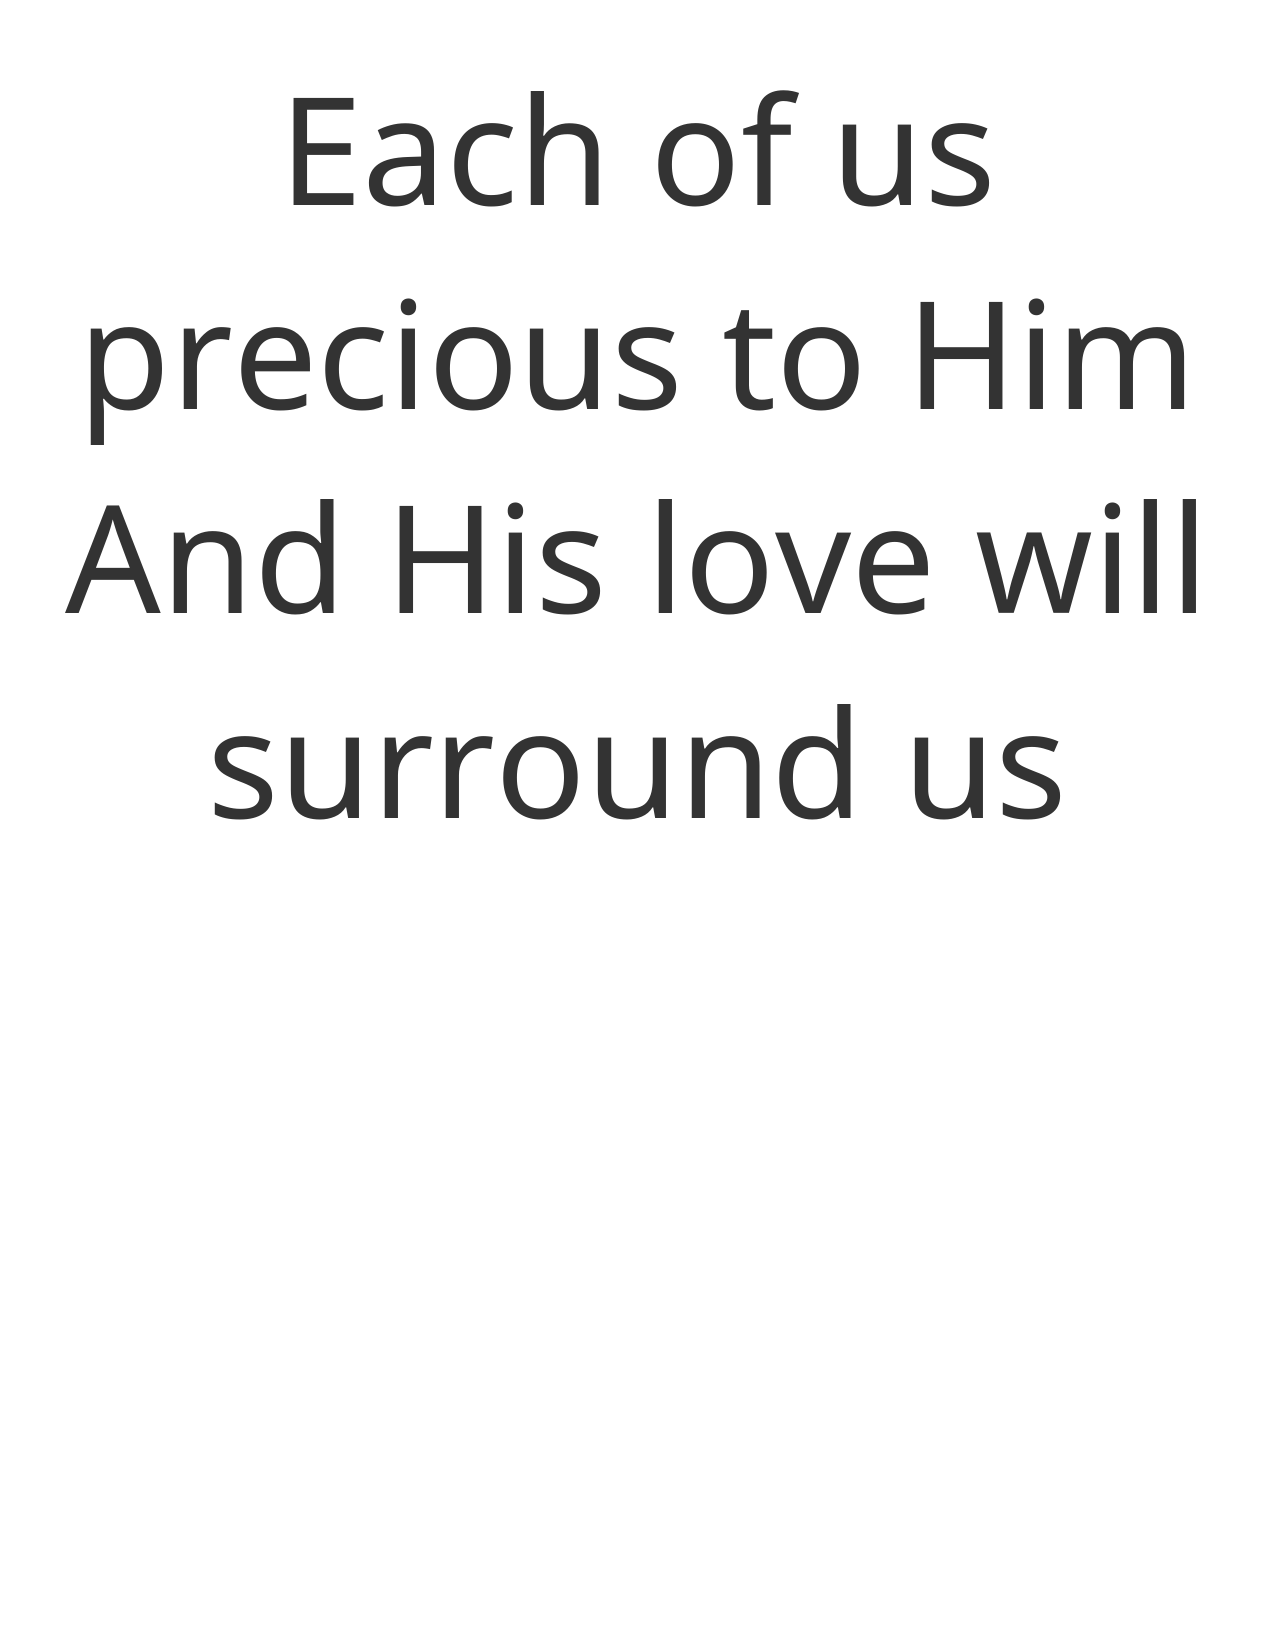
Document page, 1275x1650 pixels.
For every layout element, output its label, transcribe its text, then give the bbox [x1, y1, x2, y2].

text Each of us precious to Him [45, 45, 1230, 453]
text And His love will surround us [45, 453, 1230, 862]
